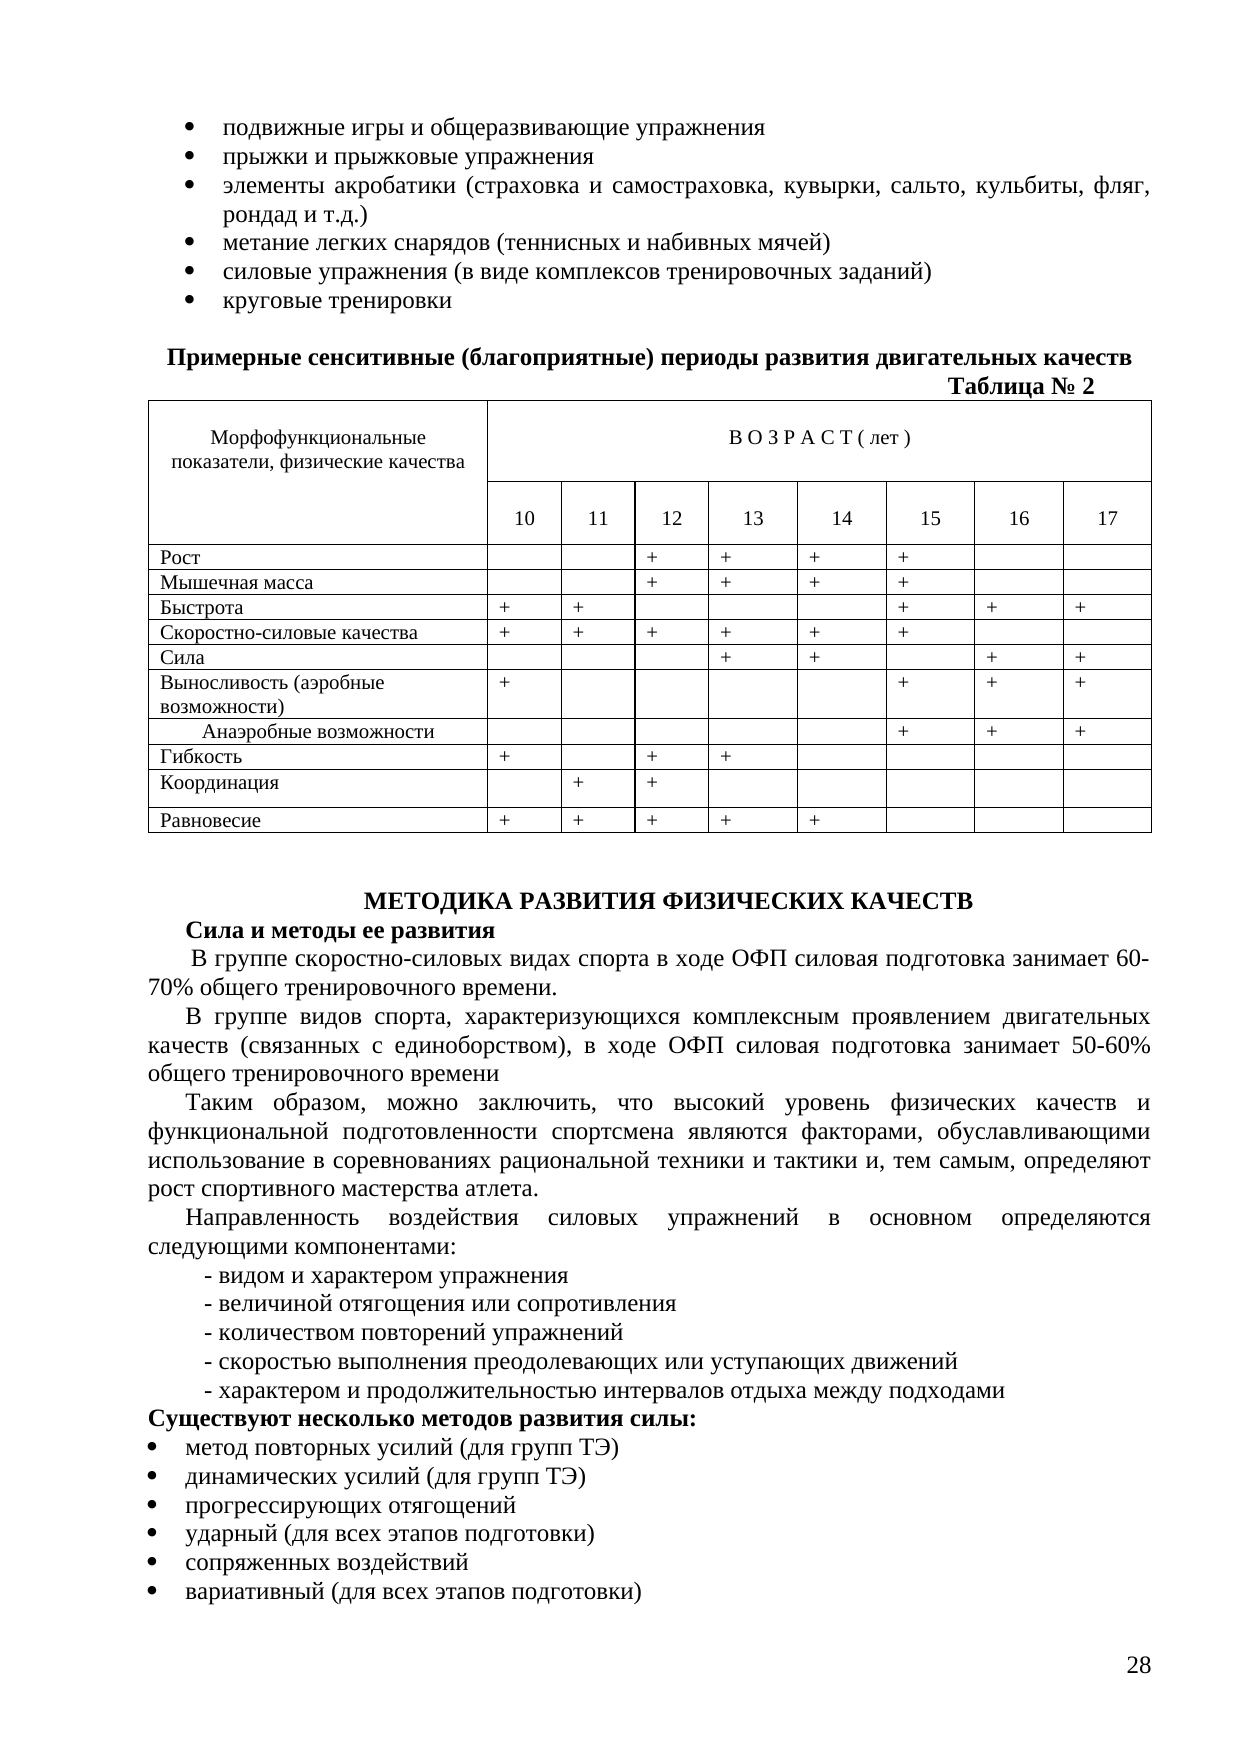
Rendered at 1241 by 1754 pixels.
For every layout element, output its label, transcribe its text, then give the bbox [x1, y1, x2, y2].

table_cell + [1064, 719, 1151, 743]
table_cell [1064, 570, 1151, 594]
table_cell Мышечная масса [149, 570, 487, 594]
table_cell + [709, 570, 797, 594]
table_cell [887, 808, 974, 832]
table_cell [488, 719, 561, 743]
table_cell Гибкость [149, 745, 487, 768]
table_cell [1064, 770, 1151, 807]
table_cell [798, 719, 886, 743]
table_cell 12 [636, 482, 708, 544]
table_cell 10 [488, 482, 561, 544]
table_cell + [975, 645, 1063, 669]
list вариативный (для всех этапов подготовки) [148, 1576, 1152, 1605]
table_cell + [709, 545, 797, 569]
table_cell + [562, 595, 634, 619]
table_cell + [709, 808, 797, 832]
table_cell [562, 645, 634, 669]
table_cell [562, 545, 634, 569]
text Примерные сенситивные (благоприятные) периоды развития двигательных качеств [148, 342, 1152, 371]
table_cell + [887, 595, 974, 619]
table_cell + [1064, 670, 1151, 718]
table_cell [798, 670, 886, 718]
table_cell + [636, 808, 708, 832]
text - количеством повторений упражнений [148, 1317, 1152, 1346]
table_cell Скоростно-силовые качества [149, 620, 487, 644]
table_cell [709, 595, 797, 619]
table_cell [709, 670, 797, 718]
table_cell [562, 670, 634, 718]
text Существуют несколько методов развития силы: [148, 1403, 1152, 1432]
table_cell [798, 745, 886, 768]
text - характером и продолжительностью интервалов отдыха между подходами [148, 1375, 1152, 1403]
list круговые тренировки [185, 285, 1152, 314]
table_cell Сила [149, 645, 487, 669]
list метание легких снарядов (теннисных и набивных мячей) [185, 227, 1152, 256]
table_cell [1064, 620, 1151, 644]
table_cell + [1064, 595, 1151, 619]
table_cell + [488, 670, 561, 718]
table_header В О З Р А С Т ( лет ) [488, 401, 1151, 481]
table_cell + [798, 620, 886, 644]
table_cell + [887, 545, 974, 569]
list сопряженных воздействий [148, 1547, 1152, 1576]
table_cell + [887, 719, 974, 743]
table_cell 16 [975, 482, 1063, 544]
table_cell [798, 770, 886, 807]
table_cell [1064, 745, 1151, 768]
table_cell + [488, 620, 561, 644]
table_cell [636, 719, 708, 743]
text - величиной отягощения или сопротивления [148, 1288, 1152, 1317]
list прыжки и прыжковые упражнения [185, 141, 1152, 170]
list силовые упражнения (в виде комплексов тренировочных заданий) [185, 256, 1152, 285]
table_cell [887, 645, 974, 669]
table_cell Равновесие [149, 808, 487, 832]
table_cell + [562, 770, 634, 807]
table_cell [975, 808, 1063, 832]
text В группе скоростно-силовых видах спорта в ходе ОФП силовая подготовка занимает 60-70% общего тренировочного времени. [148, 943, 1152, 1001]
table_cell [709, 770, 797, 807]
table_cell [562, 719, 634, 743]
table_cell Рост [149, 545, 487, 569]
table_cell [562, 570, 634, 594]
table_cell [488, 770, 561, 807]
list подвижные игры и общеразвивающие упражнения [185, 112, 1152, 141]
text Таким образом, можно заключить, что высокий уровень физических качеств и функциональной подготовленности спортсмена являются факторами, обуславливающими использование в соревнованиях рациональной техники и тактики и, тем самым, определяют рост спортивного мастерства атлета. [148, 1087, 1152, 1202]
table_cell 17 [1064, 482, 1151, 544]
table_cell + [887, 570, 974, 594]
table_cell Координация [149, 770, 487, 807]
table_cell 15 [887, 482, 974, 544]
table_cell [562, 745, 634, 768]
table_cell [1064, 545, 1151, 569]
table_cell + [636, 620, 708, 644]
table_cell + [798, 808, 886, 832]
table_cell [636, 595, 708, 619]
table_cell + [1064, 645, 1151, 669]
list элементы акробатики (страховка и самостраховка, кувырки, сальто, кульбиты, фляг, рондад и т.д.) [185, 170, 1152, 227]
table_cell + [887, 620, 974, 644]
text - видом и характером упражнения [148, 1260, 1152, 1288]
table_cell [975, 570, 1063, 594]
list прогрессирующих отягощений [148, 1490, 1152, 1518]
table_cell [1064, 808, 1151, 832]
table_cell [709, 719, 797, 743]
table_cell + [798, 570, 886, 594]
table_cell [887, 745, 974, 768]
table_cell + [798, 645, 886, 669]
table_cell [488, 645, 561, 669]
table_cell + [562, 808, 634, 832]
table_cell 14 [798, 482, 886, 544]
table_cell [975, 620, 1063, 644]
text МЕТОДИКА РАЗВИТИЯ ФИЗИЧЕСКИХ КАЧЕСТВ [148, 886, 1152, 915]
table_cell [975, 745, 1063, 768]
list ударный (для всех этапов подготовки) [148, 1518, 1152, 1547]
table_cell [636, 645, 708, 669]
text Сила и методы ее развития [148, 915, 1152, 943]
table_cell + [709, 645, 797, 669]
table_cell [975, 770, 1063, 807]
table_cell + [975, 719, 1063, 743]
table_cell + [636, 545, 708, 569]
text - скоростью выполнения преодолевающих или уступающих движений [148, 1346, 1152, 1375]
table_cell + [798, 545, 886, 569]
table_cell [798, 595, 886, 619]
table_cell + [709, 620, 797, 644]
table_cell [887, 770, 974, 807]
table_cell + [488, 808, 561, 832]
table_cell 13 [709, 482, 797, 544]
table_cell + [636, 570, 708, 594]
text Таблица № 2 [148, 371, 1152, 400]
table_cell + [636, 745, 708, 768]
table_cell + [887, 670, 974, 718]
table_header Морфофункциональные показатели, физические качества [149, 401, 487, 544]
table_cell [488, 545, 561, 569]
text Направленность воздействия силовых упражнений в основном определяются следующими компонентами: [148, 1202, 1152, 1260]
list динамических усилий (для групп ТЭ) [148, 1461, 1152, 1490]
text В группе видов спорта, характеризующихся комплексным проявлением двигательных качеств (связанных с единоборством), в ходе ОФП силовая подготовка занимает 50-60% общего тренировочного времени [148, 1001, 1152, 1087]
table_cell + [975, 595, 1063, 619]
table_cell + [709, 745, 797, 768]
table_cell Быстрота [149, 595, 487, 619]
table_cell Анаэробные возможности [149, 719, 487, 743]
table_cell [636, 670, 708, 718]
table_cell + [636, 770, 708, 807]
table_cell + [488, 745, 561, 768]
table_cell [975, 545, 1063, 569]
table_cell [488, 570, 561, 594]
table_cell + [975, 670, 1063, 718]
table_cell + [562, 620, 634, 644]
table_cell Выносливость (аэробные возможности) [149, 670, 487, 718]
table_cell + [488, 595, 561, 619]
list метод повторных усилий (для групп ТЭ) [148, 1432, 1152, 1461]
table_cell 11 [562, 482, 634, 544]
